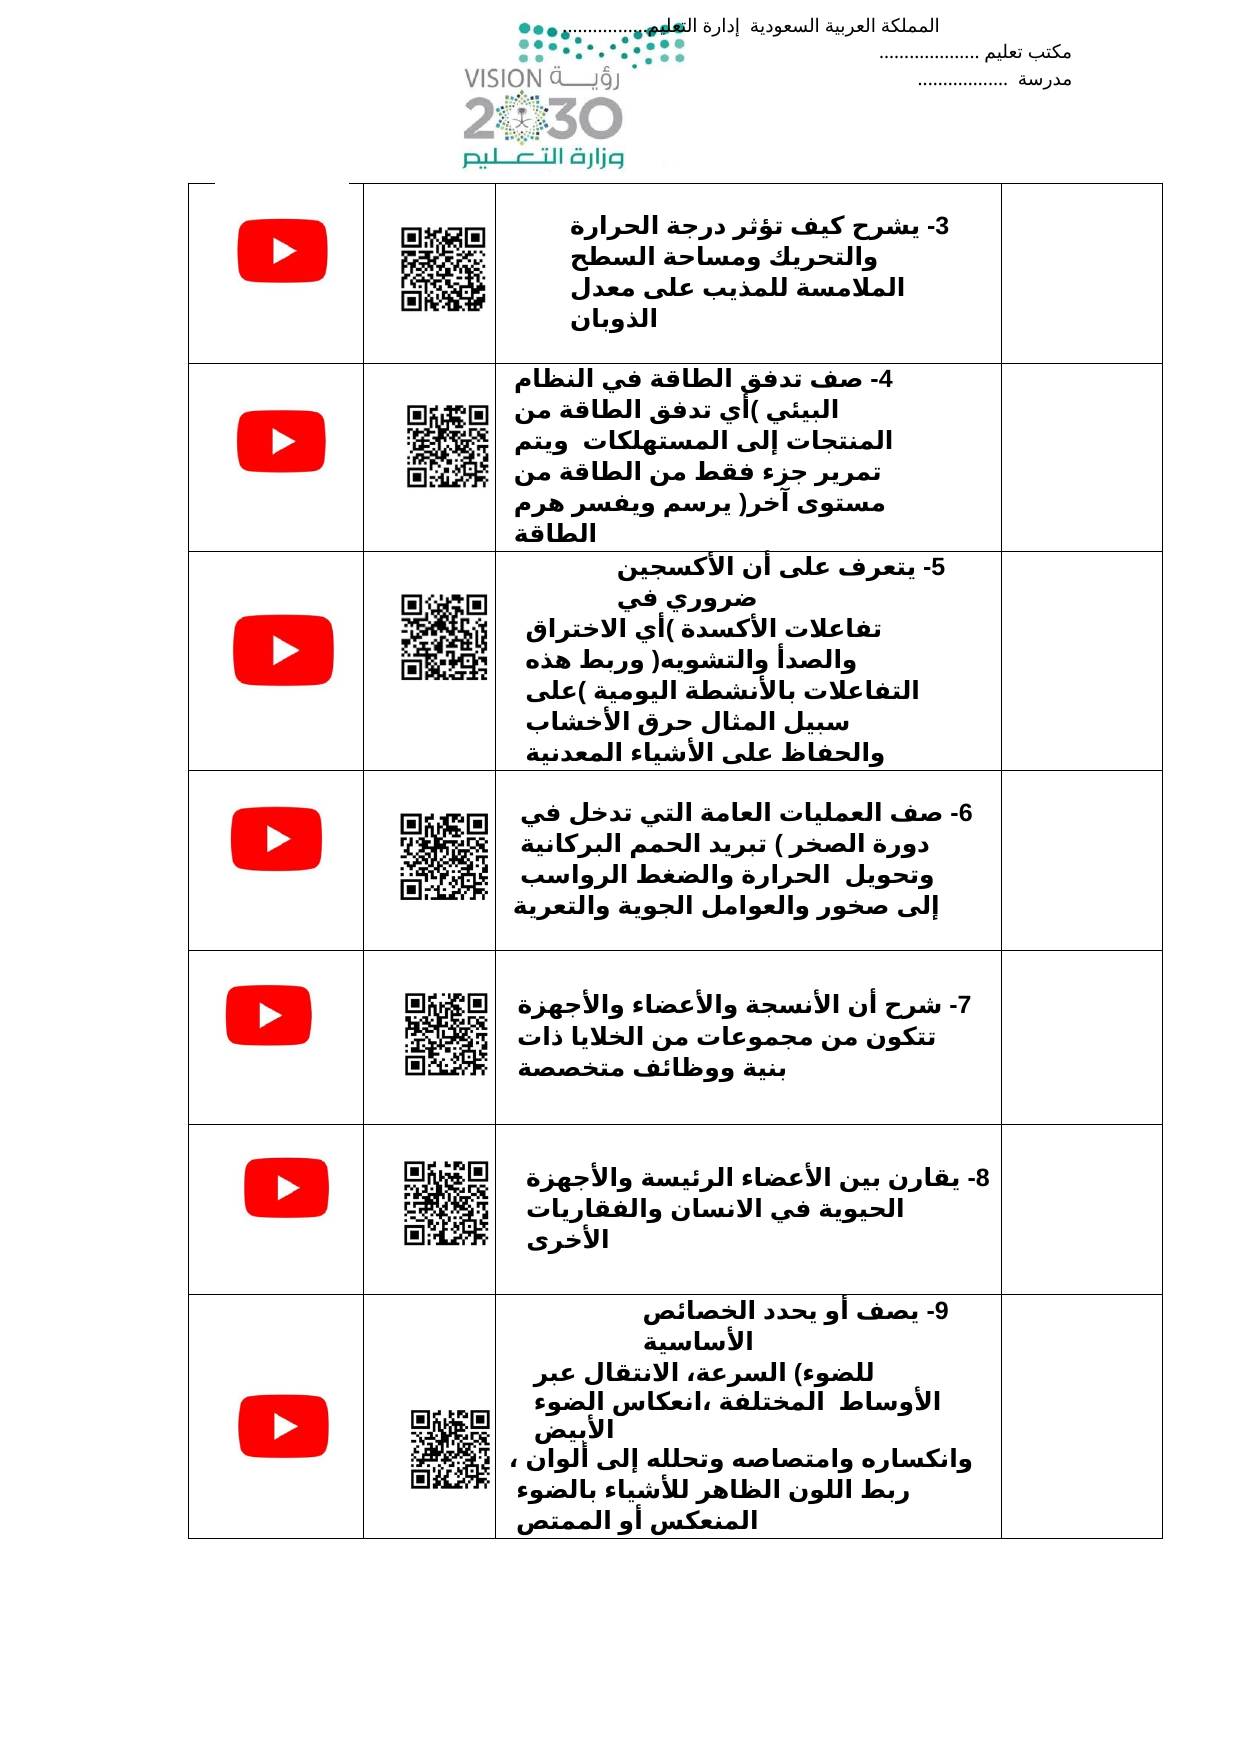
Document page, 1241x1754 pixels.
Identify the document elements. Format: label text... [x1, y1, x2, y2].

table_cell [364, 552, 495, 770]
picture [215, 375, 347, 507]
picture [208, 771, 344, 906]
picture [405, 1404, 495, 1494]
table_cell [1002, 771, 1162, 950]
table_cell [189, 1125, 363, 1294]
picture [445, 12, 688, 183]
table_cell [1002, 184, 1162, 362]
table_cell 9- يصف أو يحدد الخصائص الأساسية للضوء) السرعة، الانتقال عبر الأوساط المختلفة ،انعكاس الضوء الأبيض وانكساره وامتصاصه وتحلله إلى ألوان ، ربط اللون الظاهر للأشياء بالضوء المنعكس أو الممتص [496, 1295, 1001, 1538]
table_cell [364, 364, 495, 551]
picture [395, 588, 493, 686]
table_cell [189, 364, 363, 551]
table_cell [189, 184, 363, 362]
table_cell [364, 184, 495, 362]
table_cell [364, 951, 495, 1124]
table_cell [1002, 951, 1162, 1124]
table_cell [189, 951, 363, 1124]
table_cell [1002, 1295, 1162, 1538]
picture [394, 807, 494, 906]
table_cell [1002, 364, 1162, 551]
table_cell [189, 1295, 363, 1538]
picture [223, 1125, 349, 1251]
picture [216, 1359, 349, 1493]
table_cell [364, 771, 495, 950]
table_cell 6- صف العمليات العامة التي تدخل في دورة الصخر ) تبريد الحمم البركانية وتحويل الحرارة والضغط الرواسب إلى صخور والعوامل الجوية والتعرية [496, 771, 1001, 950]
picture [208, 576, 358, 725]
picture [395, 221, 491, 317]
picture [215, 183, 349, 318]
table_cell [364, 1295, 495, 1538]
table_cell 4- صف تدفق الطاقة في النظام البيئي )أي تدفق الطاقة من المنتجات إلى المستهلكات ويتم تمرير جزء فقط من الطاقة من مستوى آخر( يرسم ويفسر هرم الطاقة [496, 364, 1001, 551]
picture [398, 1156, 494, 1251]
picture [399, 987, 493, 1081]
table_cell [189, 771, 363, 950]
table_cell [1002, 1125, 1162, 1294]
table_cell 8- يقارن بين الأعضاء الرئيسة والأجهزة الحيوية في الانسان والفقاريات الأخرى [496, 1125, 1001, 1294]
table_cell [364, 1125, 495, 1294]
picture [401, 400, 494, 493]
picture [204, 951, 332, 1079]
table_cell [189, 552, 363, 770]
table_cell 5- يتعرف على أن الأكسجين ضروري في تفاعلات الأكسدة )أي الاختراق والصدأ والتشويه( وربط هذه التفاعلات بالأنشطة اليومية )على سبيل المثال حرق الأخشاب والحفاظ على الأشياء المعدنية [496, 552, 1001, 770]
table_cell [1002, 552, 1162, 770]
table_cell 3- يشرح كيف تؤثر درجة الحرارة والتحريك ومساحة السطح الملامسة للمذيب على معدل الذوبان [496, 184, 1001, 362]
table_cell 7- شرح أن الأنسجة والأعضاء والأجهزة تتكون من مجموعات من الخلايا ذات بنية ووظائف متخصصة [496, 951, 1001, 1124]
